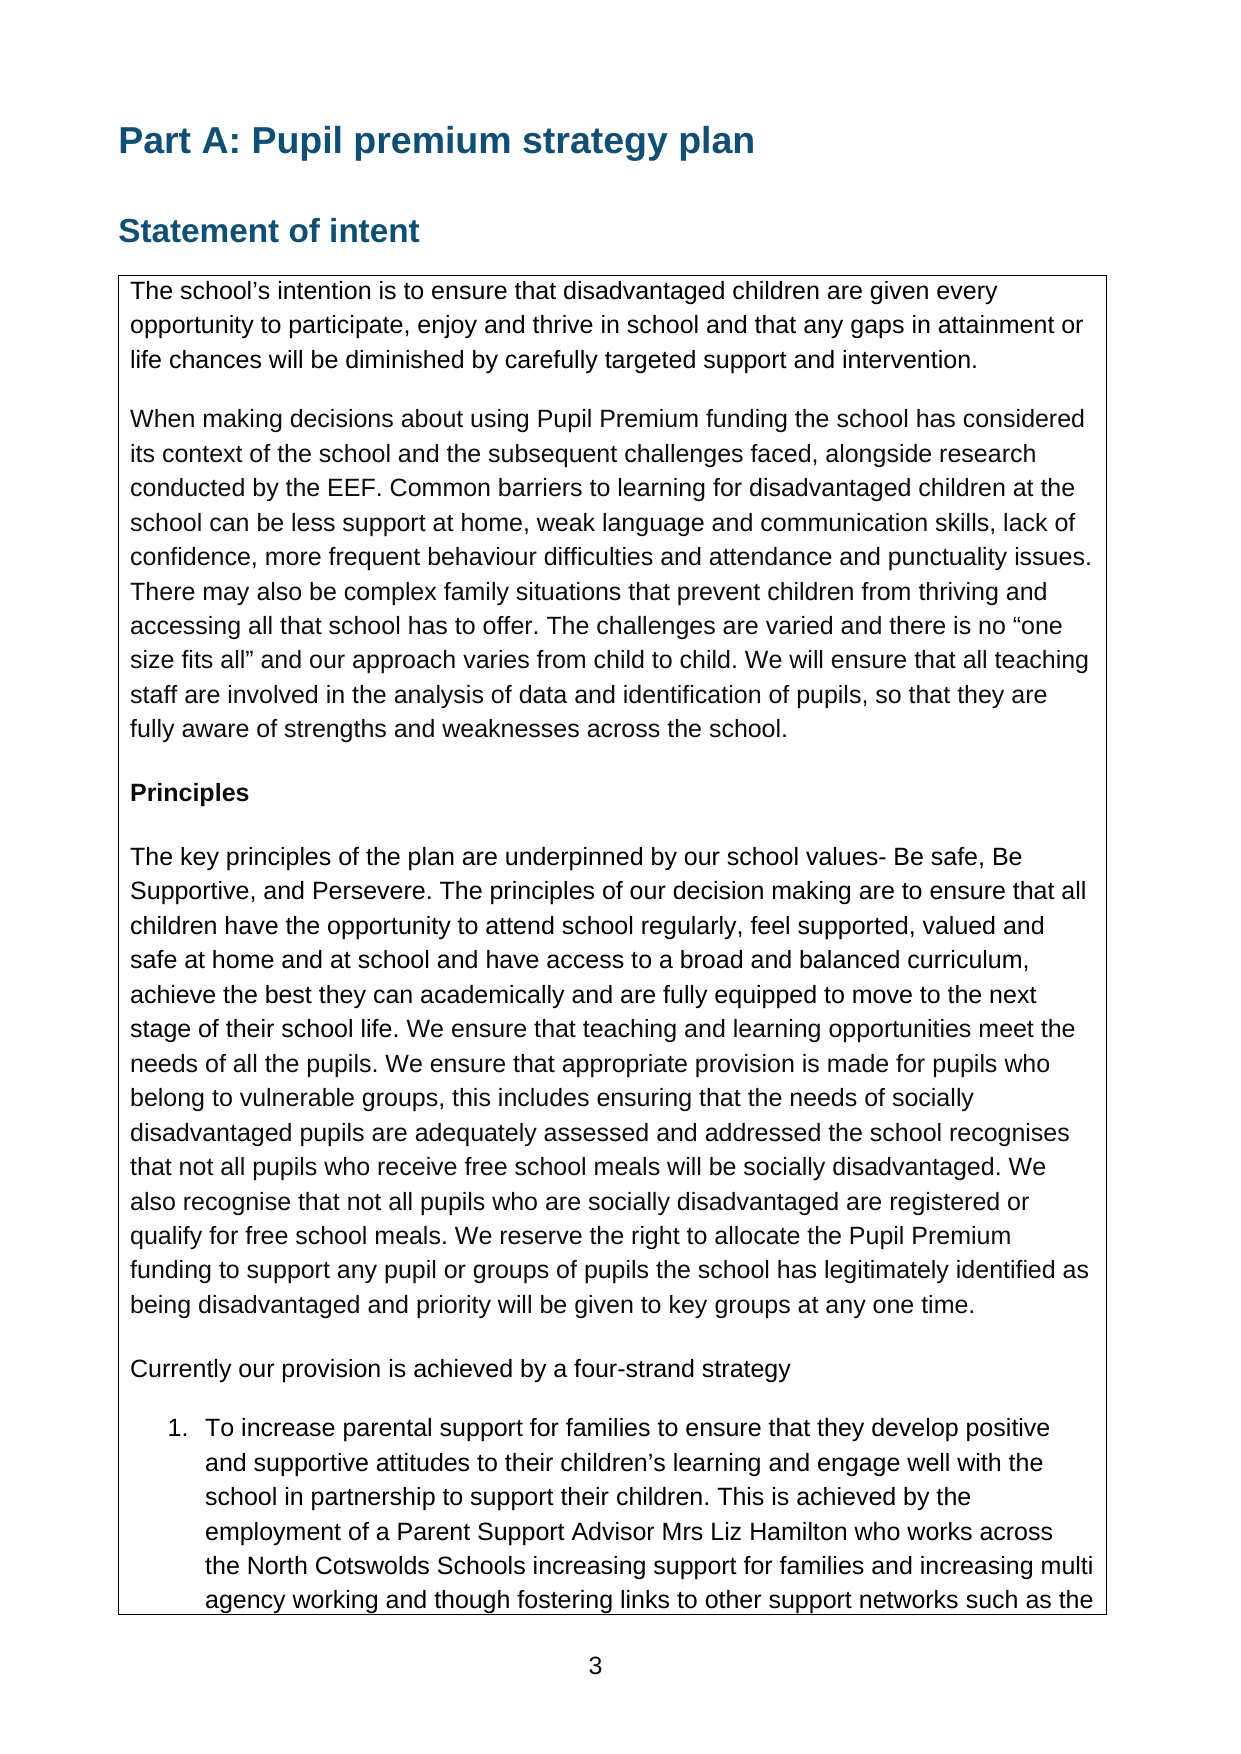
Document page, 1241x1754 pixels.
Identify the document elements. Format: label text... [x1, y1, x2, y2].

subtitle Statement of intent [118, 211, 1107, 250]
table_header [119, 276, 1106, 1614]
subtitle Part A: Pupil premium strategy plan [118, 118, 1107, 161]
